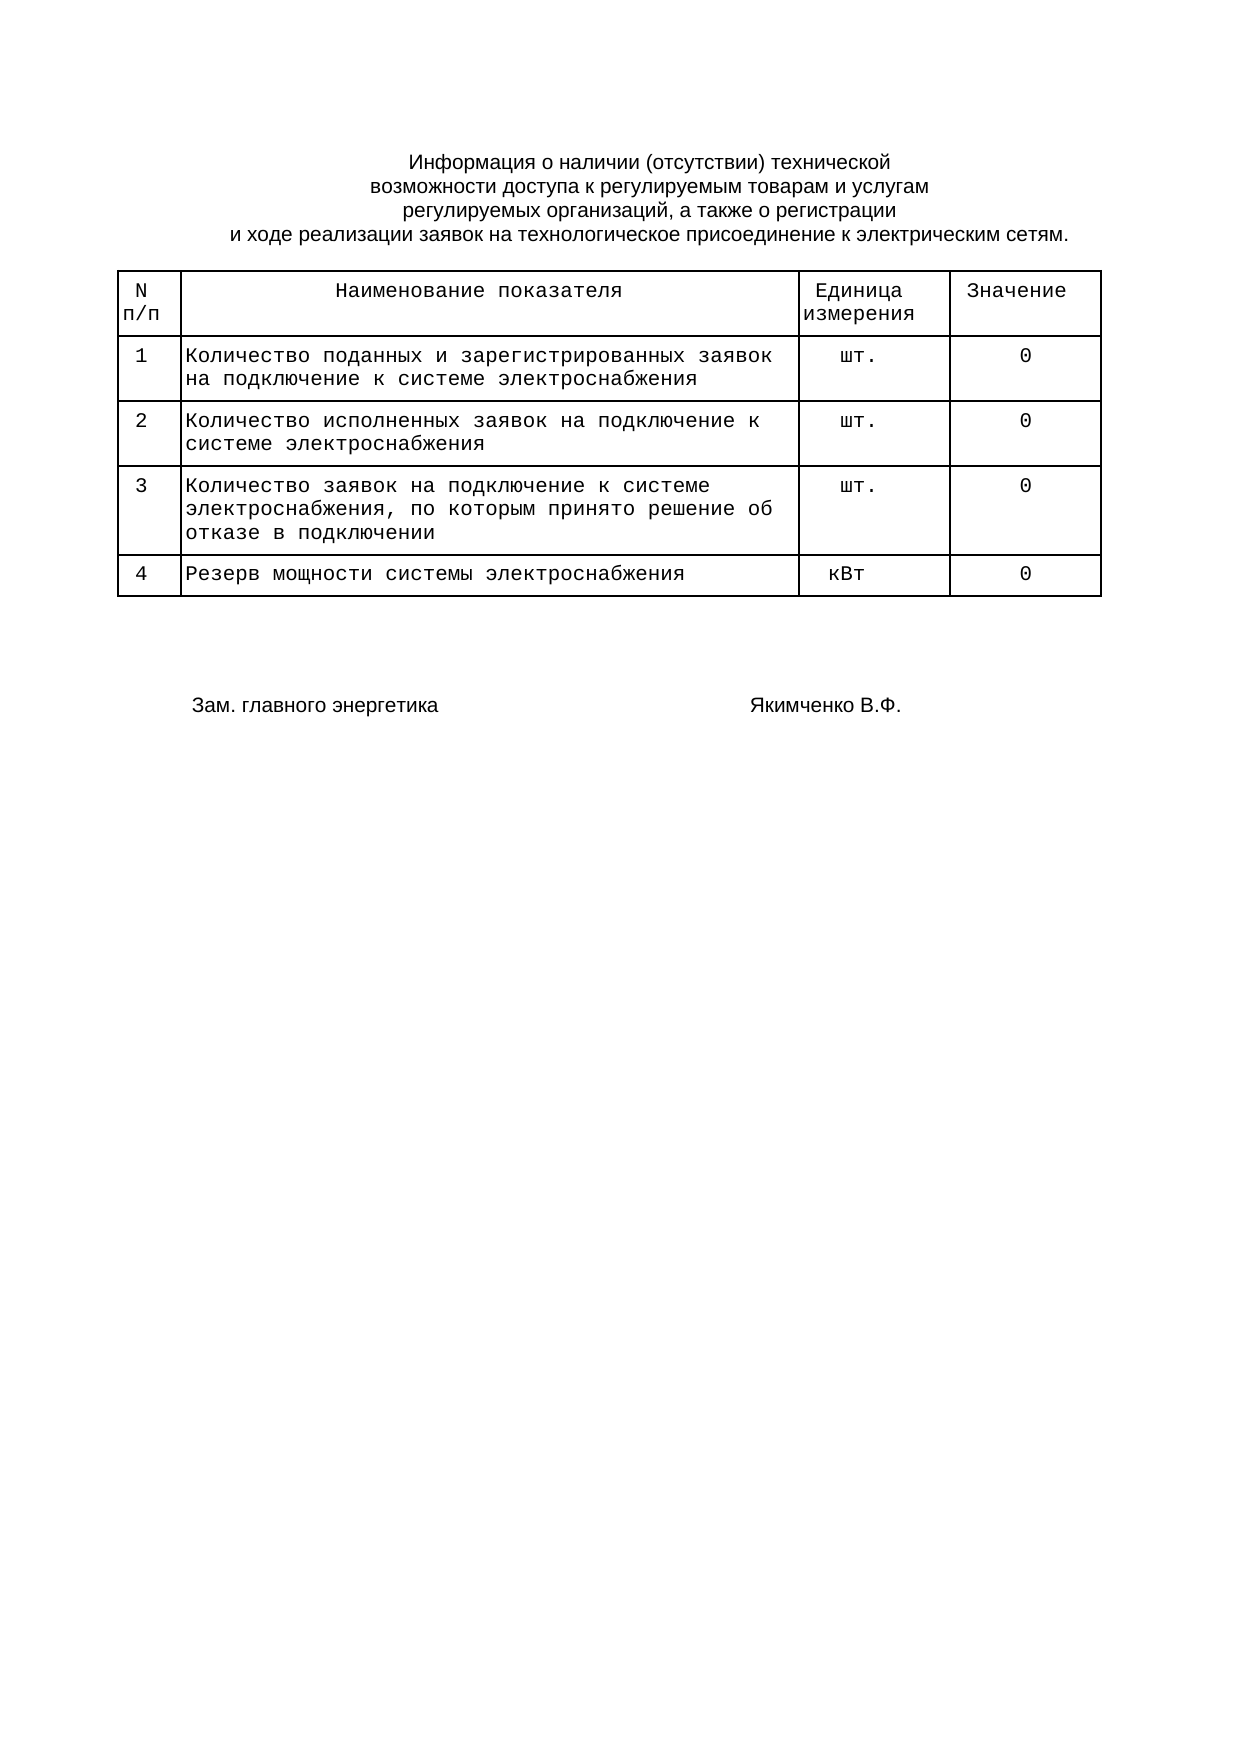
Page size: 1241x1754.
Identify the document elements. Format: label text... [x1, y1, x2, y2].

table_cell 0 [951, 467, 1100, 553]
table_cell 0 [951, 337, 1100, 400]
table_header Наименование показателя [182, 272, 798, 335]
table_cell шт. [800, 337, 949, 400]
table_cell 1 [119, 337, 180, 400]
text возможности доступа к регулируемым товарам и услугам [118, 174, 1181, 198]
text Зам. главного энергетика Якимченко В.Ф. [118, 693, 1181, 717]
table_header Значение [951, 272, 1100, 335]
table_cell Количество поданных и зарегистрированных заявок на подключение к системе электроснабжения [182, 337, 798, 400]
text регулируемых организаций, а также о регистрации [118, 198, 1181, 222]
table_cell шт. [800, 467, 949, 553]
table_cell Количество исполненных заявок на подключение к системе электроснабжения [182, 402, 798, 465]
table_cell 0 [951, 402, 1100, 465]
table_cell 3 [119, 467, 180, 553]
table_cell кВт [800, 556, 949, 595]
table_cell 0 [951, 556, 1100, 595]
table_header Единица измерения [800, 272, 949, 335]
table_cell Количество заявок на подключение к системе электроснабжения, по которым принято решение об отказе в подключении [182, 467, 798, 553]
table_cell 4 [119, 556, 180, 595]
table_header N п/п [119, 272, 180, 335]
table_cell шт. [800, 402, 949, 465]
text и ходе реализации заявок на технологическое присоединение к электрическим сетям. [118, 222, 1181, 246]
table_cell 2 [119, 402, 180, 465]
table_cell Резерв мощности системы электроснабжения [182, 556, 798, 595]
text Информация о наличии (отсутствии) технической [118, 150, 1181, 174]
